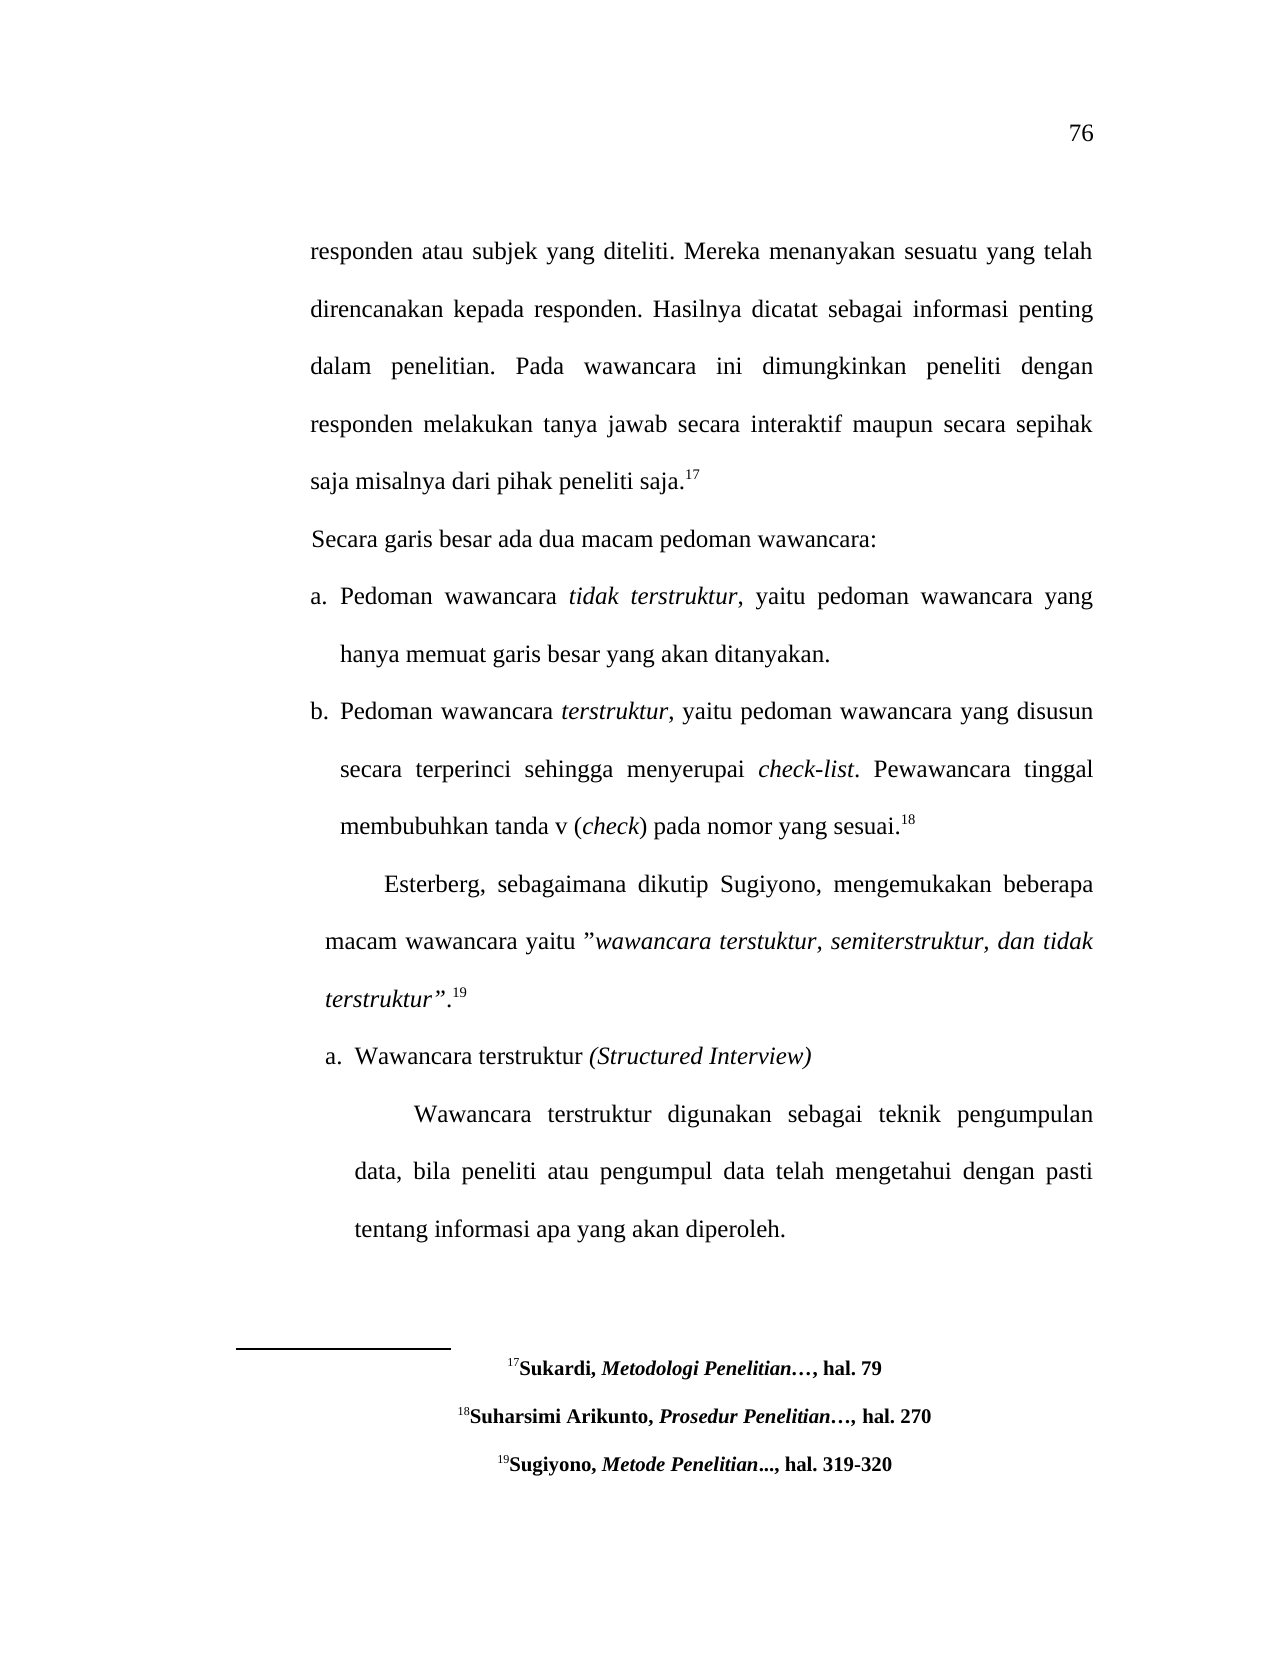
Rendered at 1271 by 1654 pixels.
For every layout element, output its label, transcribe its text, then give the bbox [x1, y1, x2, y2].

text Secara garis besar ada dua macam pedoman wawancara: [310, 524, 1094, 552]
list Wawancara terstruktur digunakan sebagai teknik pengumpulan data, bila peneliti atau pengumpul data telah mengetahui dengan pasti tentang informasi apa yang akan diperoleh. [354, 1099, 1094, 1242]
list Esterberg, sebagaimana dikutip Sugiyono, mengemukakan beberapa macam wawancara yaitu ”wawancara terstuktur, semiterstruktur, dan tidak terstruktur”. [325, 869, 1094, 1012]
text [310, 236, 1094, 495]
list Pedoman wawancara tidak terstruktur, yaitu pedoman wawancara yang hanya memuat garis besar yang akan ditanyakan. [310, 581, 1094, 667]
list Wawancara terstruktur (Structured Interview) [325, 1041, 1094, 1070]
list Pedoman wawancara terstruktur, yaitu pedoman wawancara yang disusun secara terperinci sehingga menyerupai check-list. Pewawancara tinggal membubuhkan tanda v (check) pada nomor yang sesuai. [310, 696, 1094, 840]
